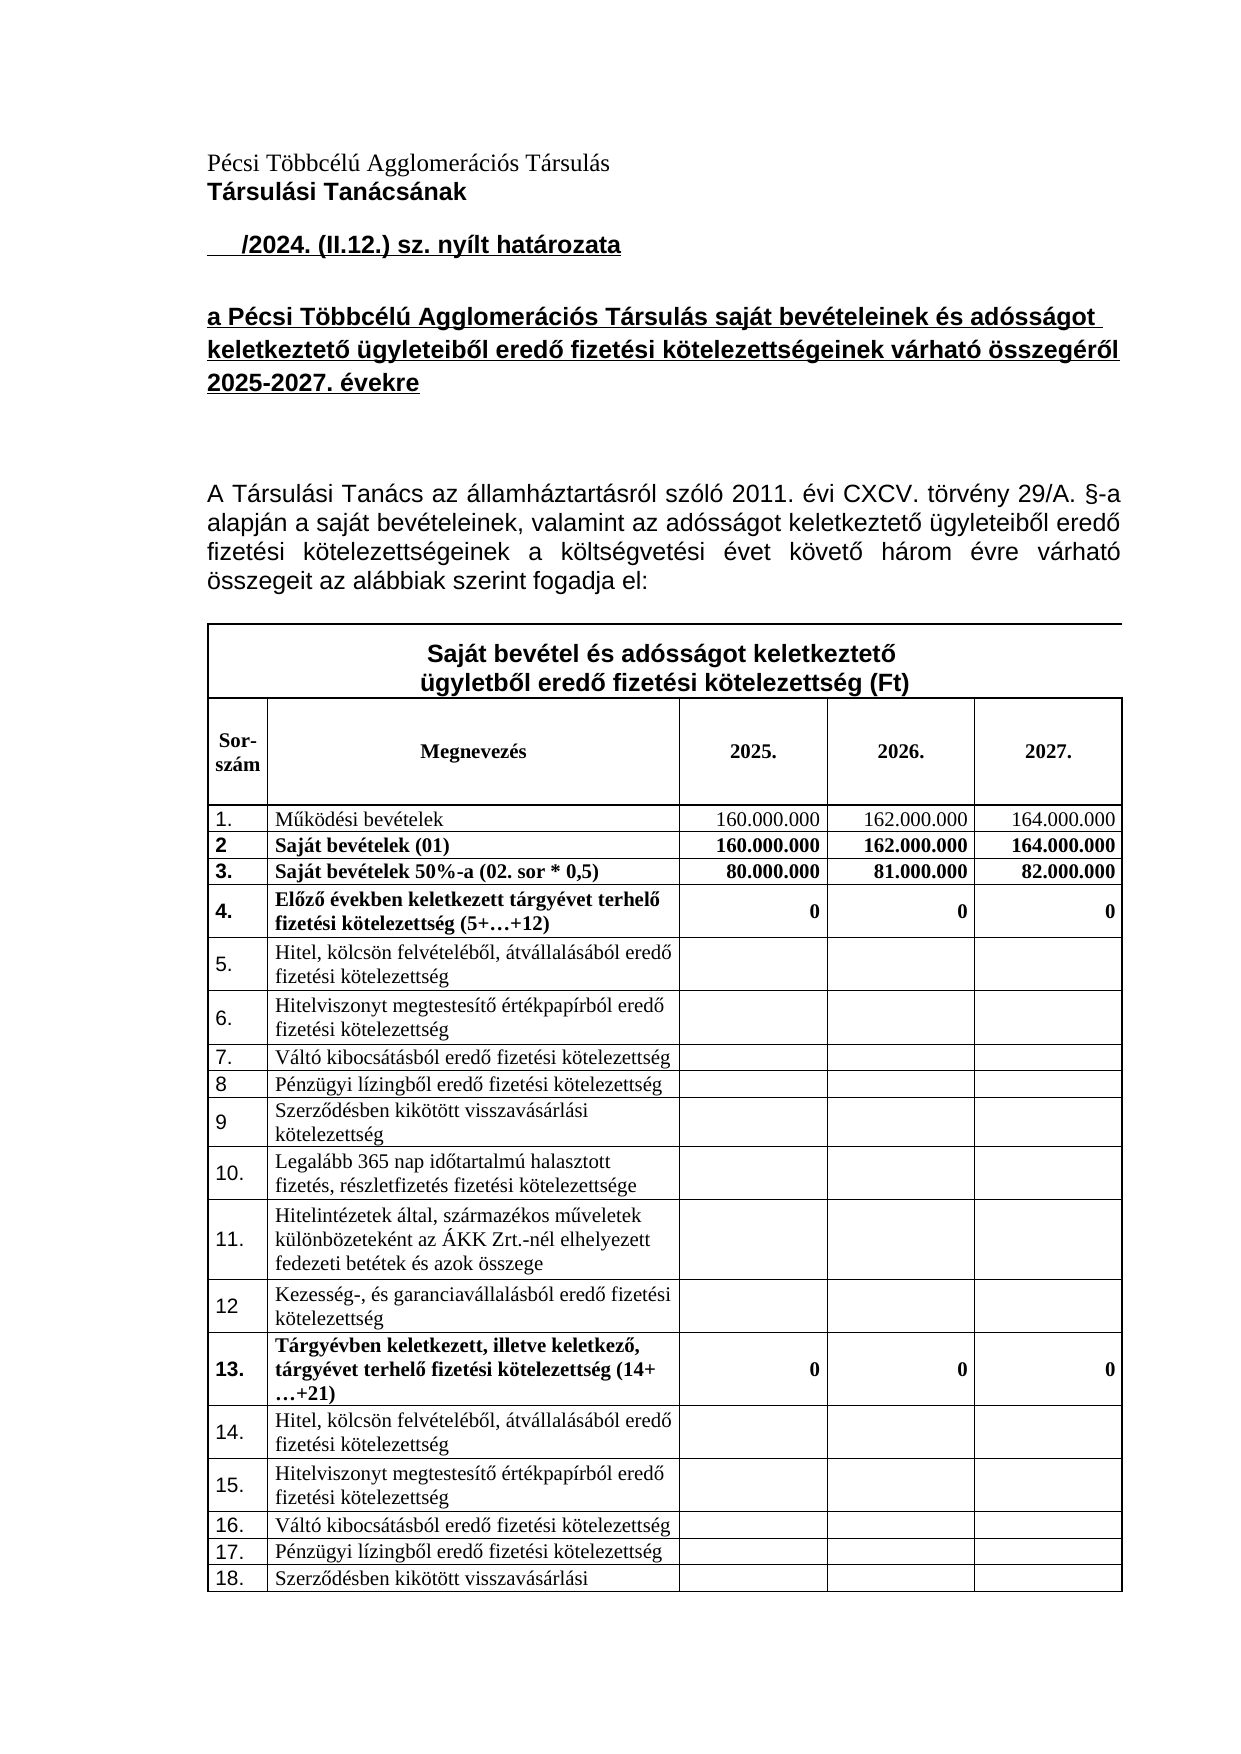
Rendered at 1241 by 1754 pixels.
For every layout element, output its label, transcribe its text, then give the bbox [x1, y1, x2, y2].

text Társulási Tanácsának [207, 176, 1122, 205]
text /2024. () sz. határozata [207, 230, 1122, 259]
